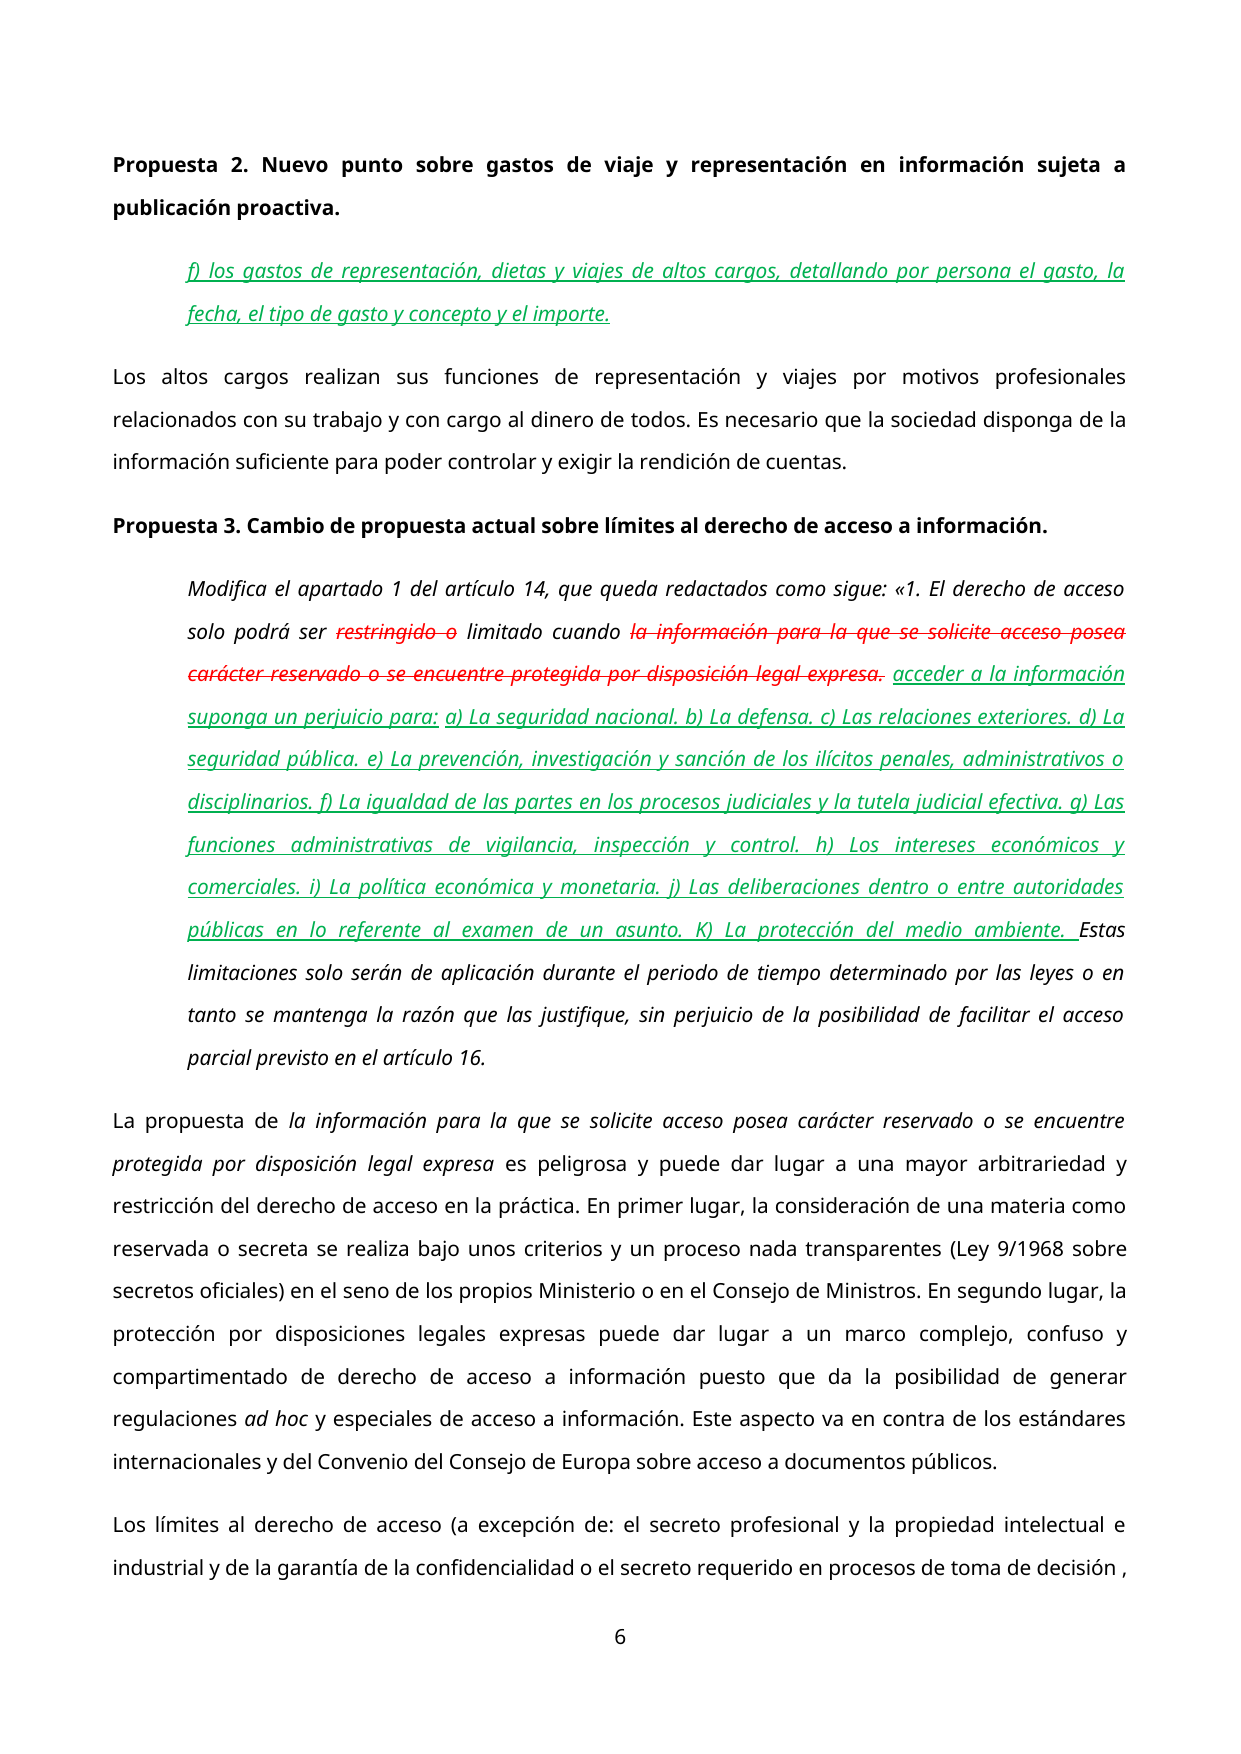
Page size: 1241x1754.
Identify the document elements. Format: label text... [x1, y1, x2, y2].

text Propuesta 2. Nuevo punto sobre gastos de viaje y representación en información sujeta a publicación proactiva. [112, 150, 1128, 221]
text Los altos cargos realizan sus funciones de representación y viajes por motivos profesionales relacionados con su trabajo y con cargo al dinero de todos. Es necesario que la sociedad disponga de la información suficiente para poder controlar y exigir la rendición de cuentas. [112, 362, 1128, 476]
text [112, 1511, 1128, 1582]
text Propuesta 3. Cambio de propuesta actual sobre límites al derecho de acceso a información. [112, 511, 1128, 539]
text Modifica el apartado 1 del artículo 14, que queda redactados como sigue: «1. El derecho de acceso solo podrá ser restringido o limitado cuando la información para la que se solicite acceso posea carácter reservado o se encuentre protegida por disposición legal expresa. acceder a la información suponga un perjuicio para: a) La seguridad nacional. b) La defensa. c) Las relaciones exteriores. d) La seguridad pública. e) La prevención, investigación y sanción de los ilícitos penales, administrativos o disciplinarios. f) La igualdad de las partes en los procesos judiciales y la tutela judicial efectiva. g) Las funciones administrativas de vigilancia, inspección y control. h) Los intereses económicos y comerciales. i) La política económica y monetaria. j) Las deliberaciones dentro o entre autoridades públicas en lo referente al examen de un asunto. K) La protección del medio ambiente. Estas limitaciones solo serán de aplicación durante el periodo de tiempo determinado por las leyes o en tanto se mantenga la razón que las justifique, sin perjuicio de la posibilidad de facilitar el acceso parcial previsto en el artículo 16. [187, 574, 1128, 1071]
text f) los gastos de representación, dietas y viajes de altos cargos, detallando por persona el gasto, la fecha, el tipo de gasto y concepto y el importe. [187, 256, 1128, 327]
text La propuesta de la información para la que se solicite acceso posea carácter reservado o se encuentre protegida por disposición legal expresa es peligrosa y puede dar lugar a una mayor arbitrariedad y restricción del derecho de acceso en la práctica. En primer lugar, la consideración de una materia como reservada o secreta se realiza bajo unos criterios y un proceso nada transparentes (Ley 9/1968 sobre secretos oficiales) en el seno de los propios Ministerio o en el Consejo de Ministros. En segundo lugar, la protección por disposiciones legales expresas puede dar lugar a un marco complejo, confuso y compartimentado de derecho de acceso a información puesto que da la posibilidad de generar regulaciones ad hoc y especiales de acceso a información. Este aspecto va en contra de los estándares internacionales y del Convenio del Consejo de Europa sobre acceso a documentos públicos. [112, 1106, 1128, 1476]
